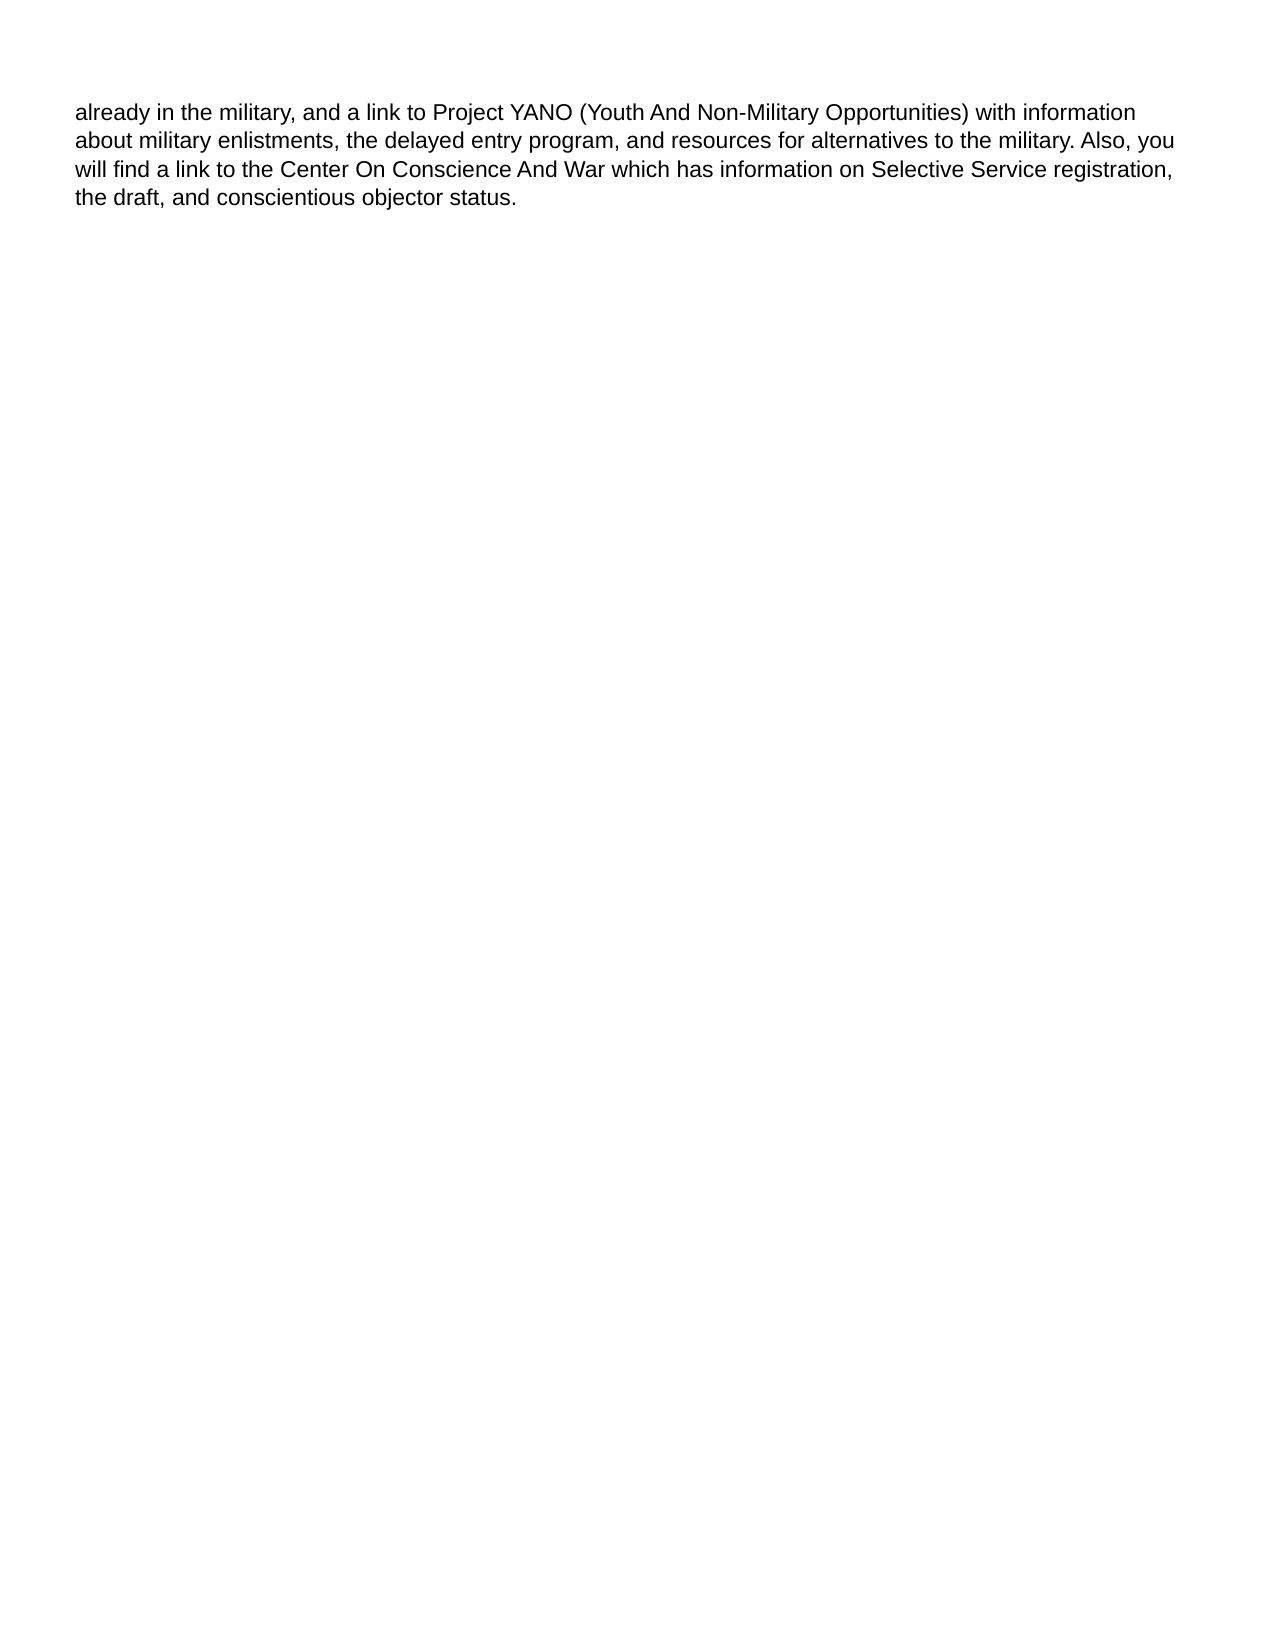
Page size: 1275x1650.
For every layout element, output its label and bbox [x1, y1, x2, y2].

text [75, 99, 1200, 211]
